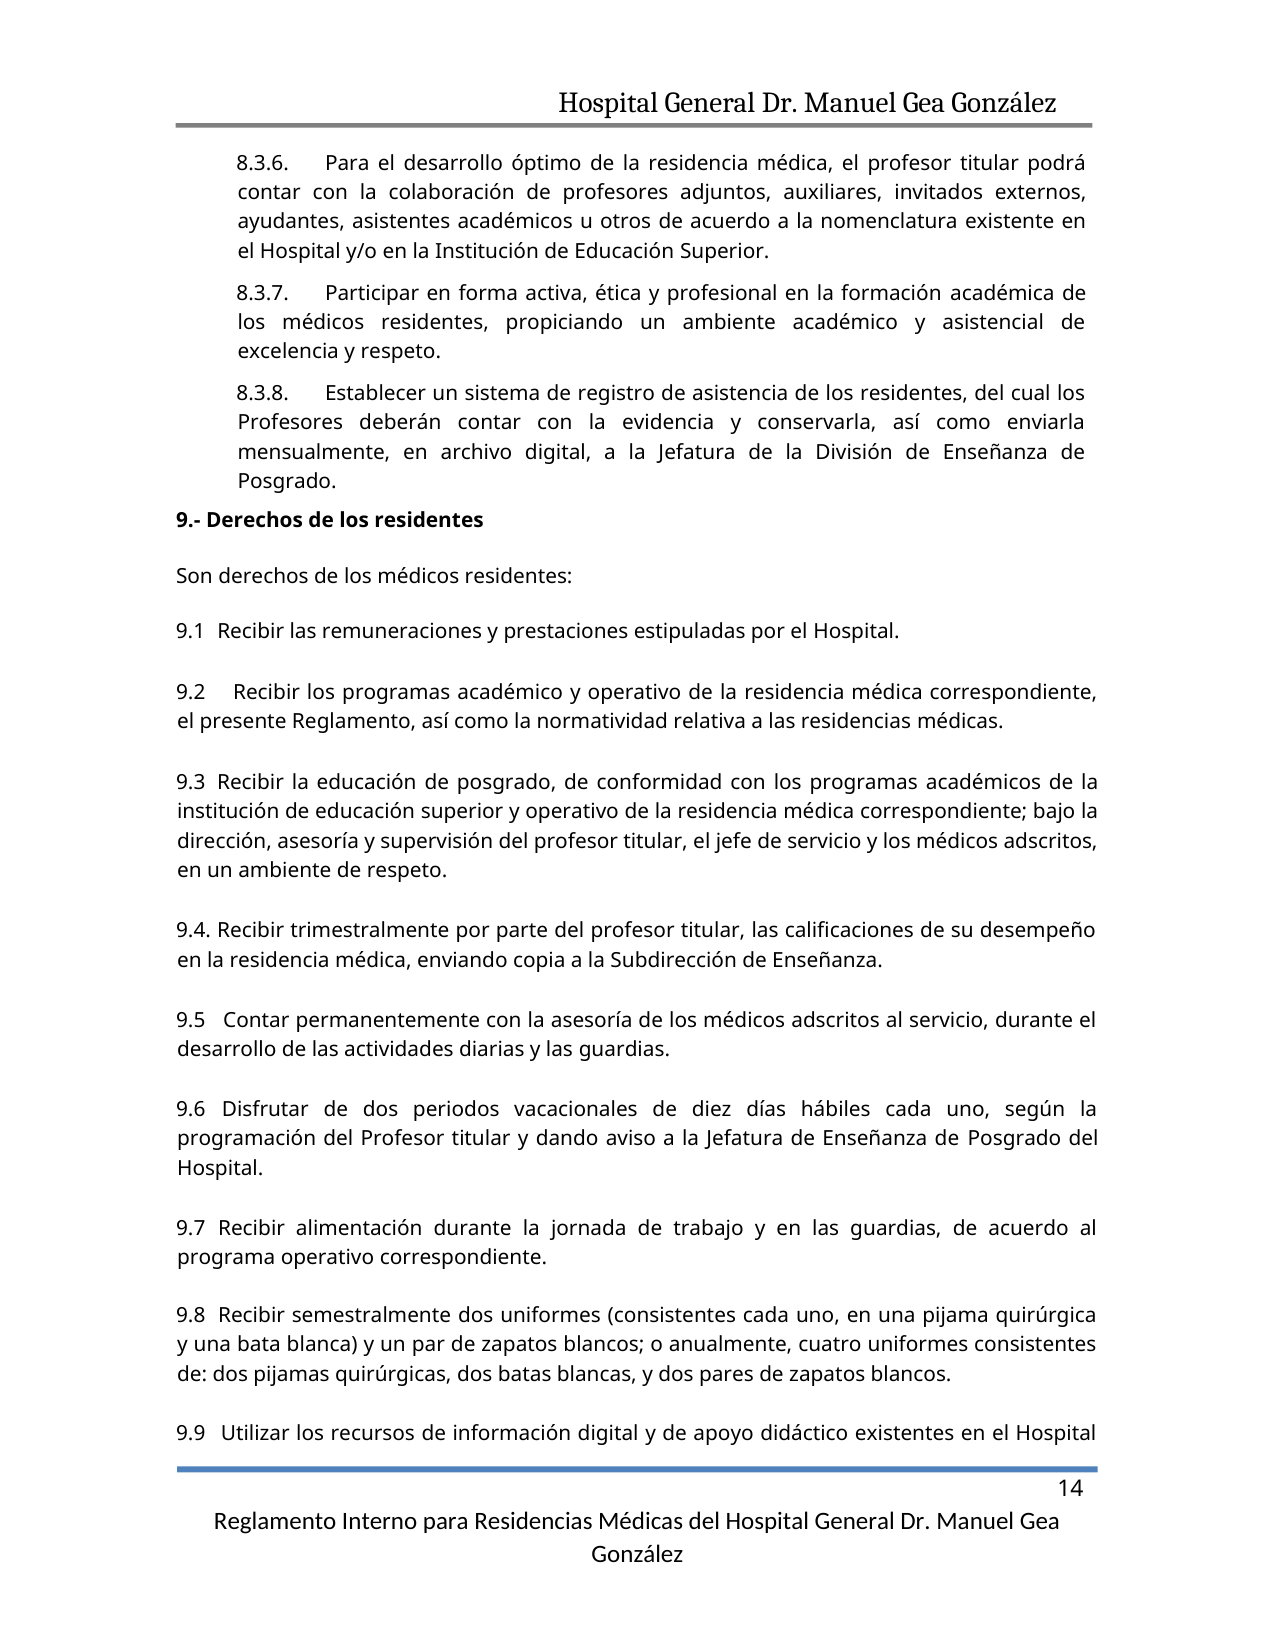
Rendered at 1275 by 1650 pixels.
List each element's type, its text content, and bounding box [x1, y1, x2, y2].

subtitle 9.- Derechos de los residentes [176, 505, 1110, 533]
list Establecer un sistema de registro de asistencia de los residentes, del cual los Profesores deberán contar con la evidencia y conservarla, así como enviarla mensualmente, en archivo digital, a la Jefatura de la División de Enseñanza de Posgrado. [236, 378, 1086, 494]
list Recibir la educación de posgrado, de conformidad con los programas académicos de la institución de educación superior y operativo de la residencia médica correspondiente; bajo la dirección, asesoría y supervisión del profesor titular, el jefe de servicio y los médicos adscritos, en un ambiente de respeto. [176, 767, 1099, 883]
list Para el desarrollo óptimo de la residencia médica, el profesor titular podrá contar con la colaboración de profesores adjuntos, auxiliares, invitados externos, ayudantes, asistentes académicos u otros de acuerdo a la nomenclatura existente en el Hospital y/o en la Institución de Educación Superior. [236, 148, 1086, 264]
text 9.4. Recibir trimestralmente por parte del profesor titular, las calificaciones de su desempeño en la residencia médica, enviando copia a la Subdirección de Enseñanza. [176, 916, 1098, 973]
list Recibir alimentación durante la jornada de trabajo y en las guardias, de acuerdo al programa operativo correspondiente. [176, 1213, 1098, 1271]
list Recibir semestralmente dos uniformes (consistentes cada uno, en una pijama quirúrgica y una bata blanca) y un par de zapatos blancos; o anualmente, cuatro uniformes consistentes de: dos pijamas quirúrgicas, dos batas blancas, y dos pares de zapatos blancos. [176, 1300, 1098, 1387]
list Contar permanentemente con la asesoría de los médicos adscritos al servicio, durante el desarrollo de las actividades diarias y las guardias. [176, 1005, 1098, 1062]
text Son derechos de los médicos residentes: [176, 561, 1110, 589]
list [176, 1418, 1098, 1447]
list Recibir las remuneraciones y prestaciones estipuladas por el Hospital. [176, 617, 1110, 645]
list Recibir los programas académico y operativo de la residencia médica correspondiente, el presente Reglamento, así como la normatividad relativa a las residencias médicas. [176, 677, 1098, 735]
list Disfrutar de dos periodos vacacionales de diez días hábiles cada uno, según la programación del Profesor titular y dando aviso a la Jefatura de Enseñanza de Posgrado del Hospital. [176, 1094, 1098, 1181]
list Participar en forma activa, ética y profesional en la formación académica de los médicos residentes, propiciando un ambiente académico y asistencial de excelencia y respeto. [236, 278, 1086, 365]
